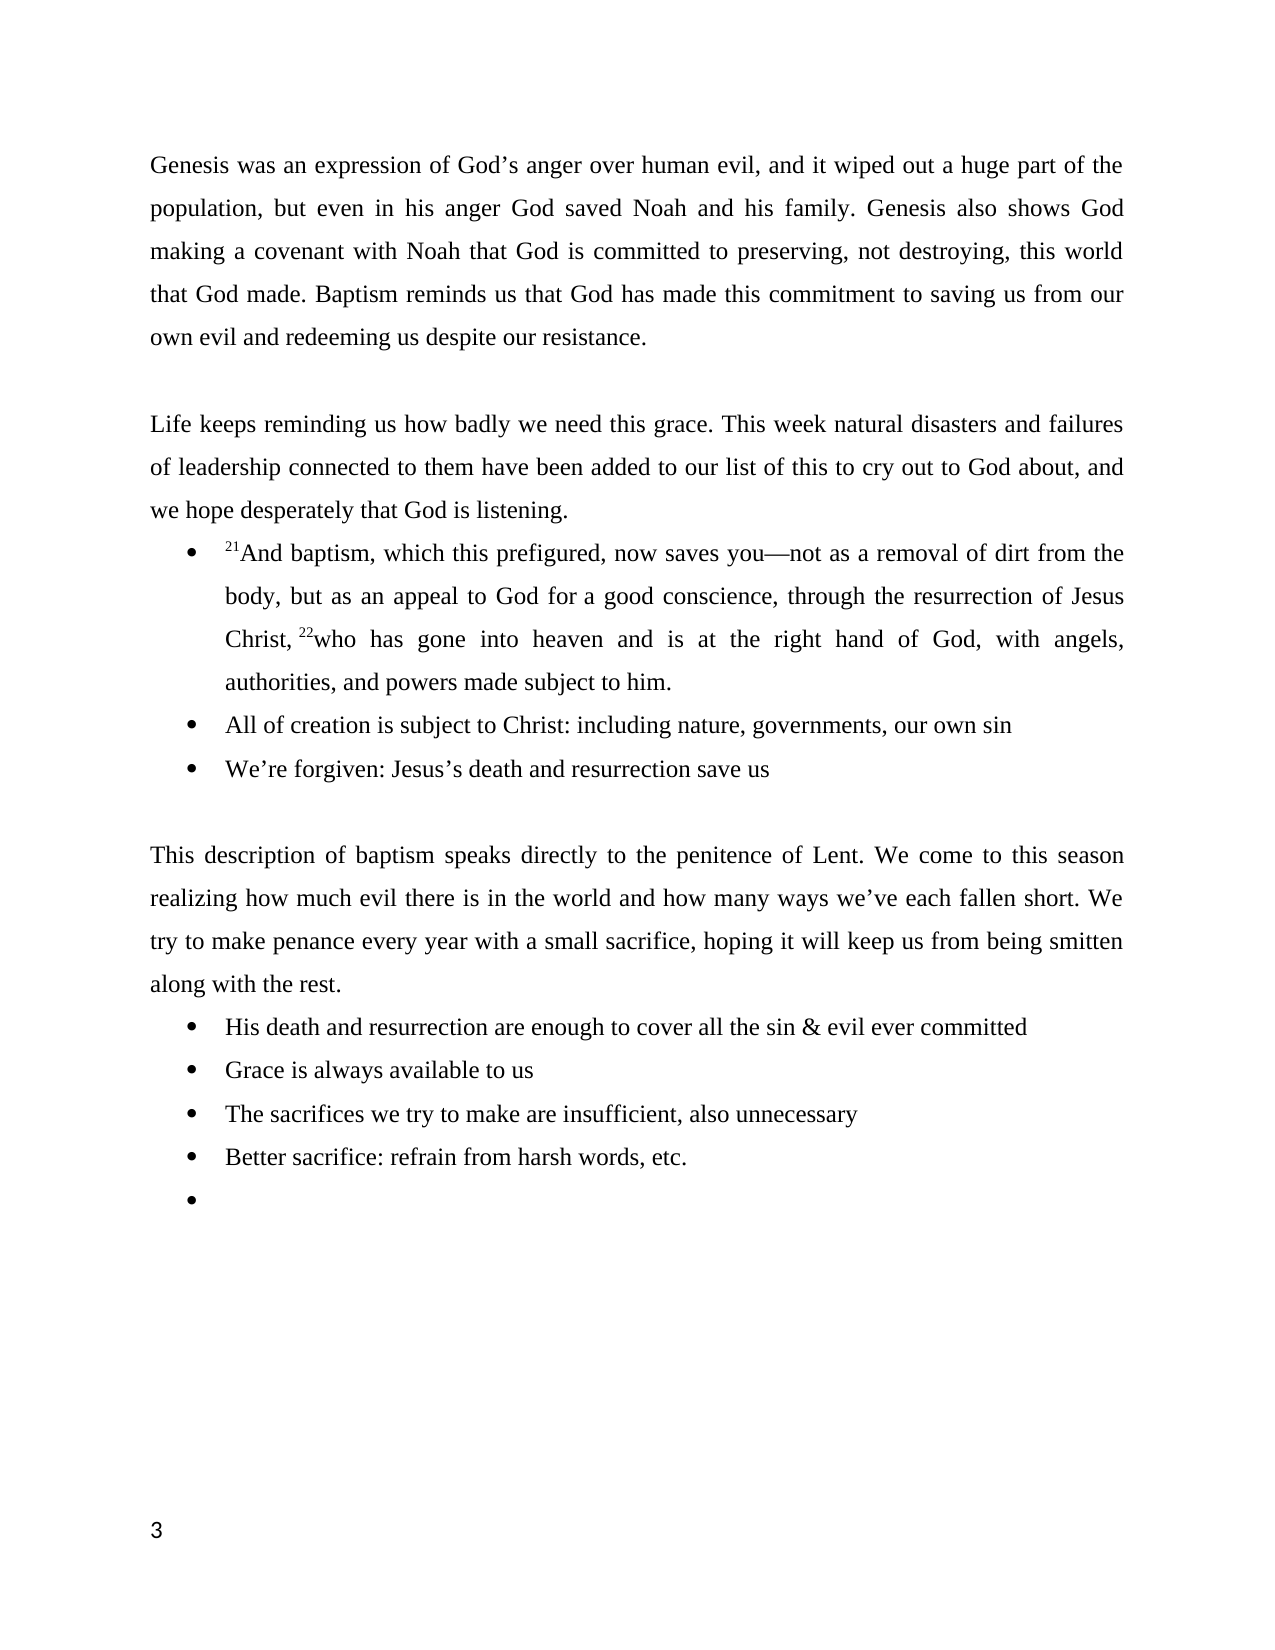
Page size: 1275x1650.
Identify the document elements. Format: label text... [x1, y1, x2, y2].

list His death and resurrection are enough to cover all the sin & evil ever committed [187, 1012, 1125, 1041]
text Life keeps reminding us how badly we need this grace. This week natural disasters and failures of leadership connected to them have been added to our list of this to cry out to God about, and we hope desperately that God is listening. [150, 409, 1125, 524]
text This description of baptism speaks directly to the penitence of Lent. We come to this season realizing how much evil there is in the world and how many ways we’ve each fallen short. We try to make penance every year with a small sacrifice, hoping it will keep us from being smitten along with the rest. [150, 840, 1125, 998]
list Grace is always available to us [187, 1056, 1125, 1084]
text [150, 150, 1125, 351]
list The sacrifices we try to make are insufficient, also unnecessary [187, 1099, 1125, 1127]
list Better sacrifice: refrain from harsh words, etc. [187, 1142, 1125, 1171]
list 21And baptism, which this prefigured, now saves you—not as a removal of dirt from the body, but as an appeal to God for a good conscience, through the resurrection of Jesus Christ, 22who has gone into heaven and is at the right hand of God, with angels, authorities, and powers made subject to him. [187, 538, 1125, 696]
list All of creation is subject to Christ: including nature, governments, our own sin [187, 711, 1125, 739]
list We’re forgiven: Jesus’s death and resurrection save us [187, 754, 1125, 782]
